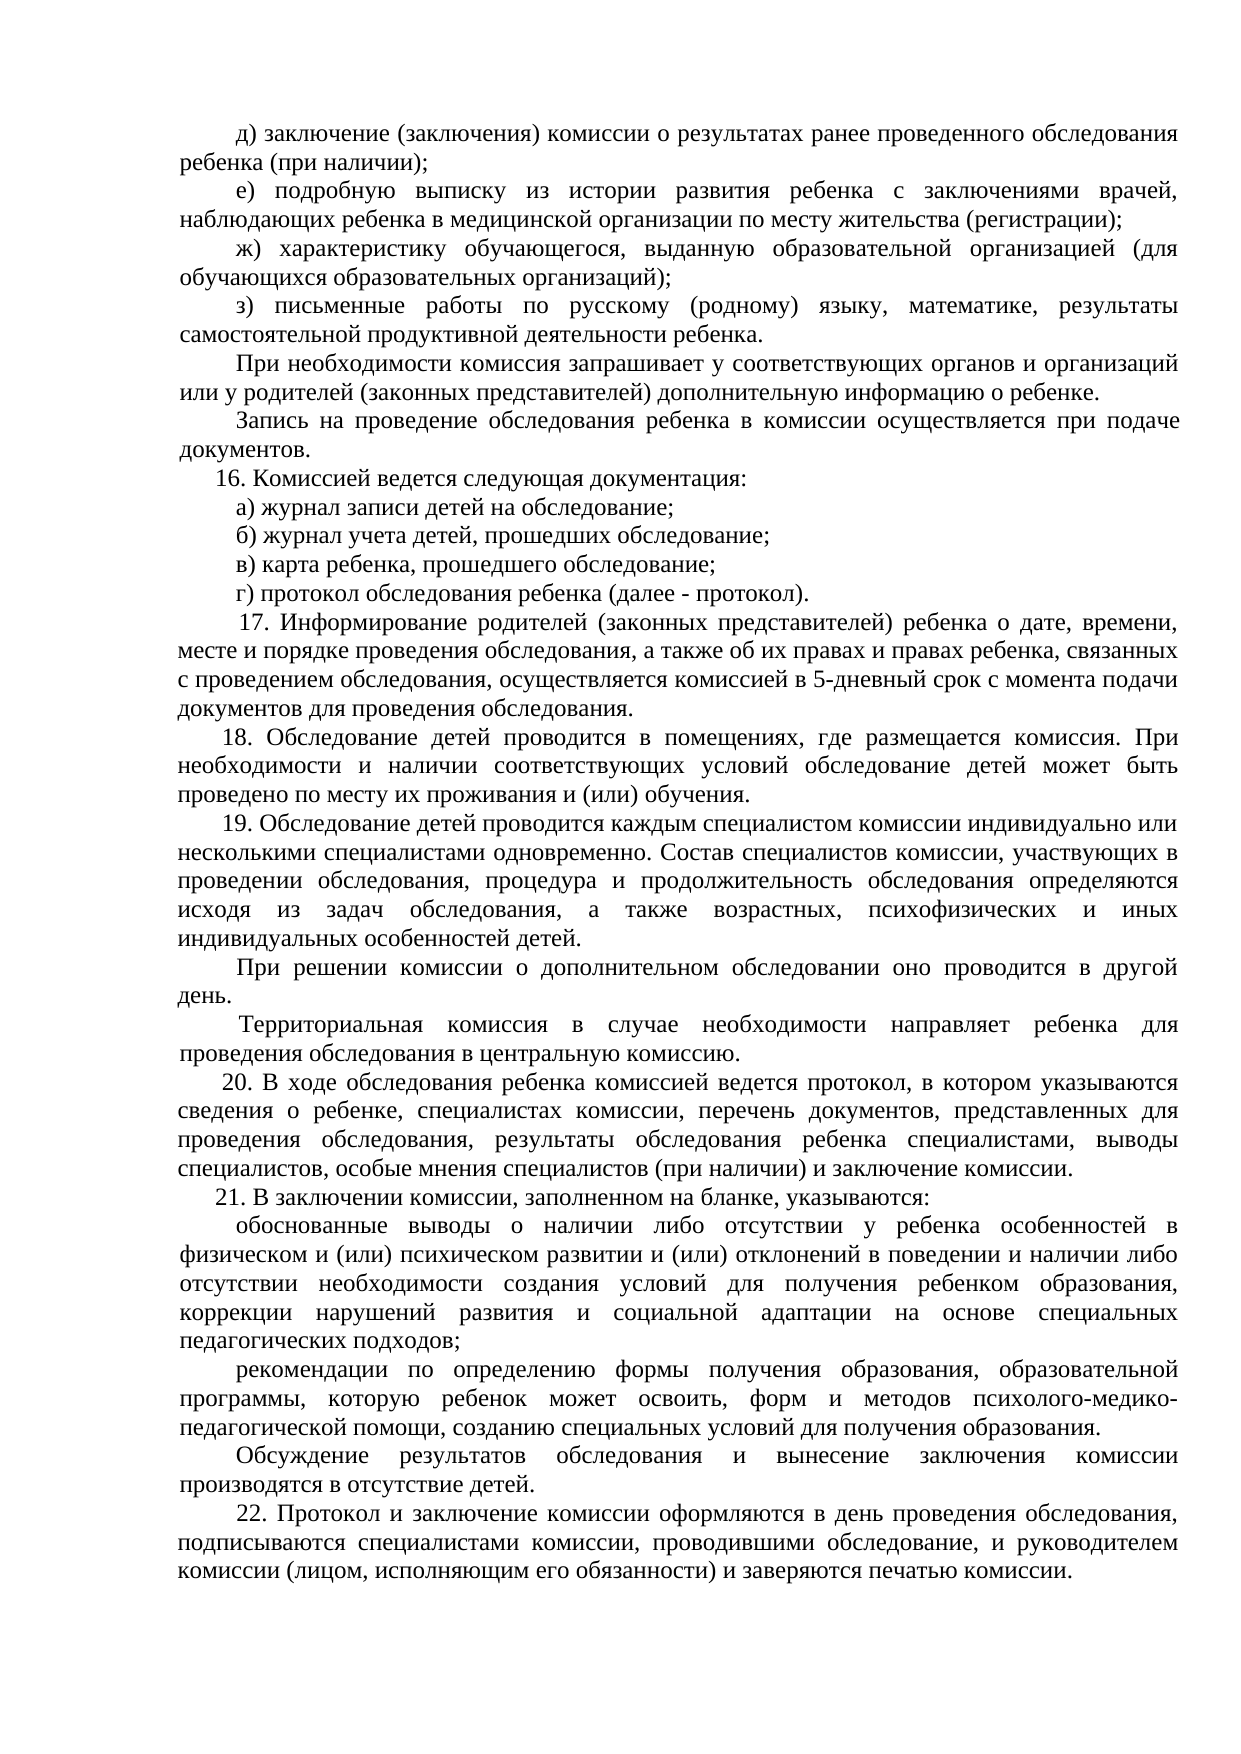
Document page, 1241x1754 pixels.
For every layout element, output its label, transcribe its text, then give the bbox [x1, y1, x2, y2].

text несколькими специалистами одновременно. Состав специалистов комиссии, участвующих в проведении обследования, процедура и продолжительность обследования определяются исходя из задач обследования, а также возрастных, психофизических и иных индивидуальных особенностей детей. [177, 837, 1179, 952]
text а) журнал записи детей на обследование; [179, 492, 1181, 521]
text г) протокол обследования ребенка (далее - протокол). [179, 578, 1181, 607]
text Обсуждение результатов обследования и вынесение заключения комиссии производятся в отсутствие детей. [179, 1441, 1179, 1498]
text При необходимости комиссия запрашивает у соответствующих органов и организаций или у родителей (законных представителей) дополнительную информацию о ребенке. [179, 348, 1179, 406]
text Территориальная комиссия в случае необходимости направляет ребенка для проведения обследования в центральную комиссию. [179, 1009, 1179, 1067]
text е) подробную выписку из истории развития ребенка с заключениями врачей, наблюдающих ребенка в медицинской организации по месту жительства (регистрации); [179, 176, 1179, 233]
text 22. Протокол и заключение комиссии оформляются в день проведения обследования, подписываются специалистами комиссии, проводившими обследование, и руководителем комиссии (лицом, исполняющим его обязанности) и заверяются печатью комиссии. [177, 1498, 1179, 1584]
text обоснованные выводы о наличии либо отсутствии у ребенка особенностей в физическом и (или) психическом развитии и (или) отклонений в поведении и наличии либо отсутствии необходимости создания условий для получения ребенком образования, коррекции нарушений развития и социальной адаптации на основе специальных педагогических подходов; [179, 1211, 1179, 1354]
text ж) характеристику обучающегося, выданную образовательной организацией (для обучающихся образовательных организаций); [179, 233, 1179, 291]
text 18. Обследование детей проводится в помещениях, где размещается комиссия. При необходимости и наличии соответствующих условий обследование детей может быть проведено по месту их проживания и (или) обучения. [177, 722, 1179, 808]
text д) заключение (заключения) комиссии о результатах ранее проведенного обследования ребенка (при наличии); [179, 118, 1179, 176]
text 19. Обследование детей проводится каждым специалистом комиссии индивидуально или [177, 808, 1181, 837]
text б) журнал учета детей, прошедших обследование; [179, 521, 1181, 549]
text При решении комиссии о дополнительном обследовании оно проводится в другой день. [177, 952, 1179, 1009]
text 21. В заключении комиссии, заполненном на бланке, указываются: [215, 1182, 1181, 1211]
list Комиссией ведется следующая документация: [215, 463, 1181, 492]
text Запись на проведение обследования ребенка в комиссии осуществляется при подаче документов. [179, 406, 1181, 463]
text 20. В ходе обследования ребенка комиссией ведется протокол, в котором указываются сведения о ребенке, специалистах комиссии, перечень документов, представленных для проведения обследования, результаты обследования ребенка специалистами, выводы специалистов, особые мнения специалистов (при наличии) и заключение комиссии. [177, 1067, 1179, 1182]
text рекомендации по определению формы получения образования, образовательной программы, которую ребенок может освоить, форм и методов психолого-медико-педагогической помощи, созданию специальных условий для получения образования. [179, 1354, 1179, 1441]
text 17. Информирование родителей (законных представителей) ребенка о дате, времени, месте и порядке проведения обследования, а также об их правах и правах ребенка, связанных с проведением обследования, осуществляется комиссией в 5-дневный срок с момента подачи документов для проведения обследования. [177, 607, 1179, 722]
text в) карта ребенка, прошедшего обследование; [179, 549, 1181, 578]
text з) письменные работы по русскому (родному) языку, математике, результаты самостоятельной продуктивной деятельности ребенка. [179, 291, 1179, 348]
